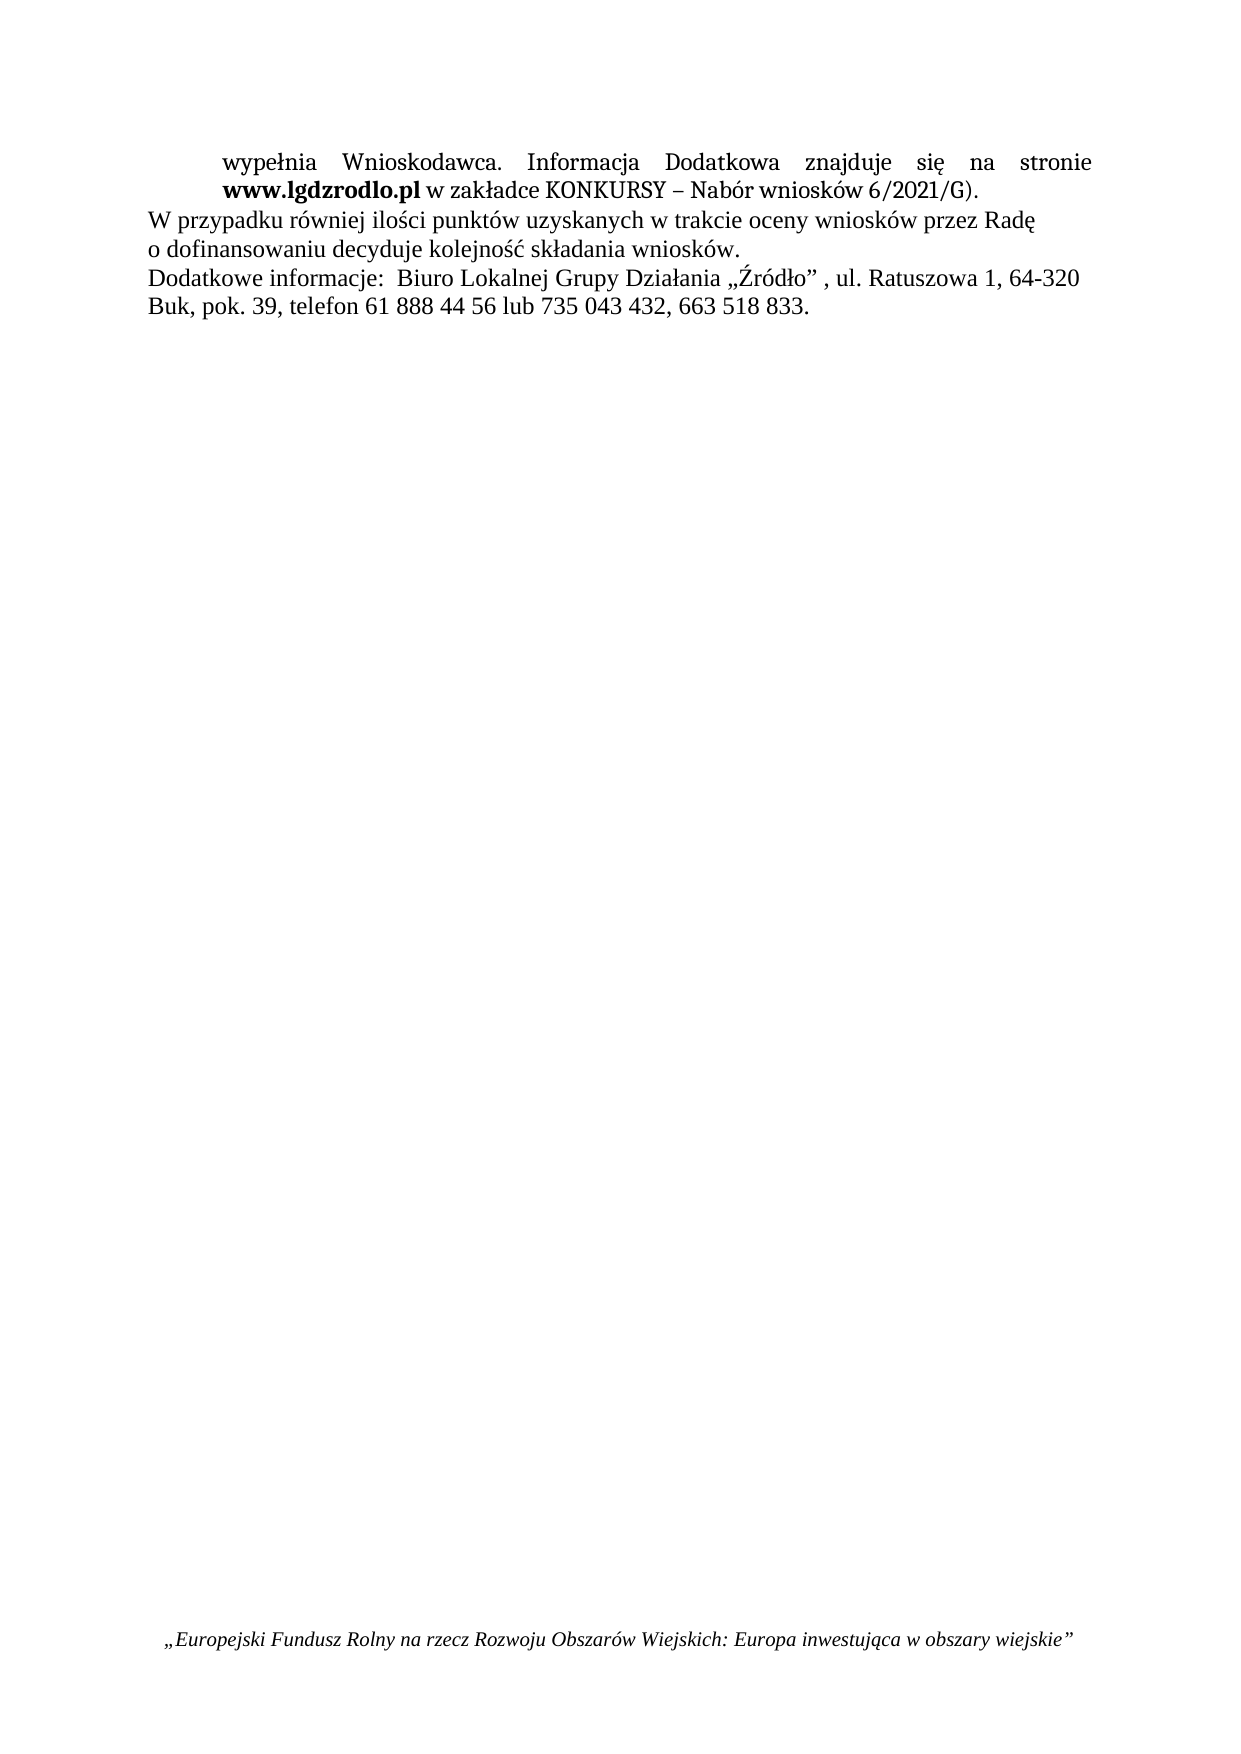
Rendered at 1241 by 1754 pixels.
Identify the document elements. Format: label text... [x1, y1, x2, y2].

text W przypadku równiej ilości punktów uzyskanych w trakcie oceny wniosków przez Radę o dofinansowaniu decyduje kolejność składania wniosków. [148, 205, 1092, 263]
text Dodatkowe informacje: Biuro Lokalnej Grupy Działania „Źródło” , ul. Ratuszowa 1, 64-320 Buk, pok. 39, telefon 61 888 44 56 lub 735 043 432, 663 518 833. [148, 263, 1092, 320]
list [185, 148, 1092, 205]
